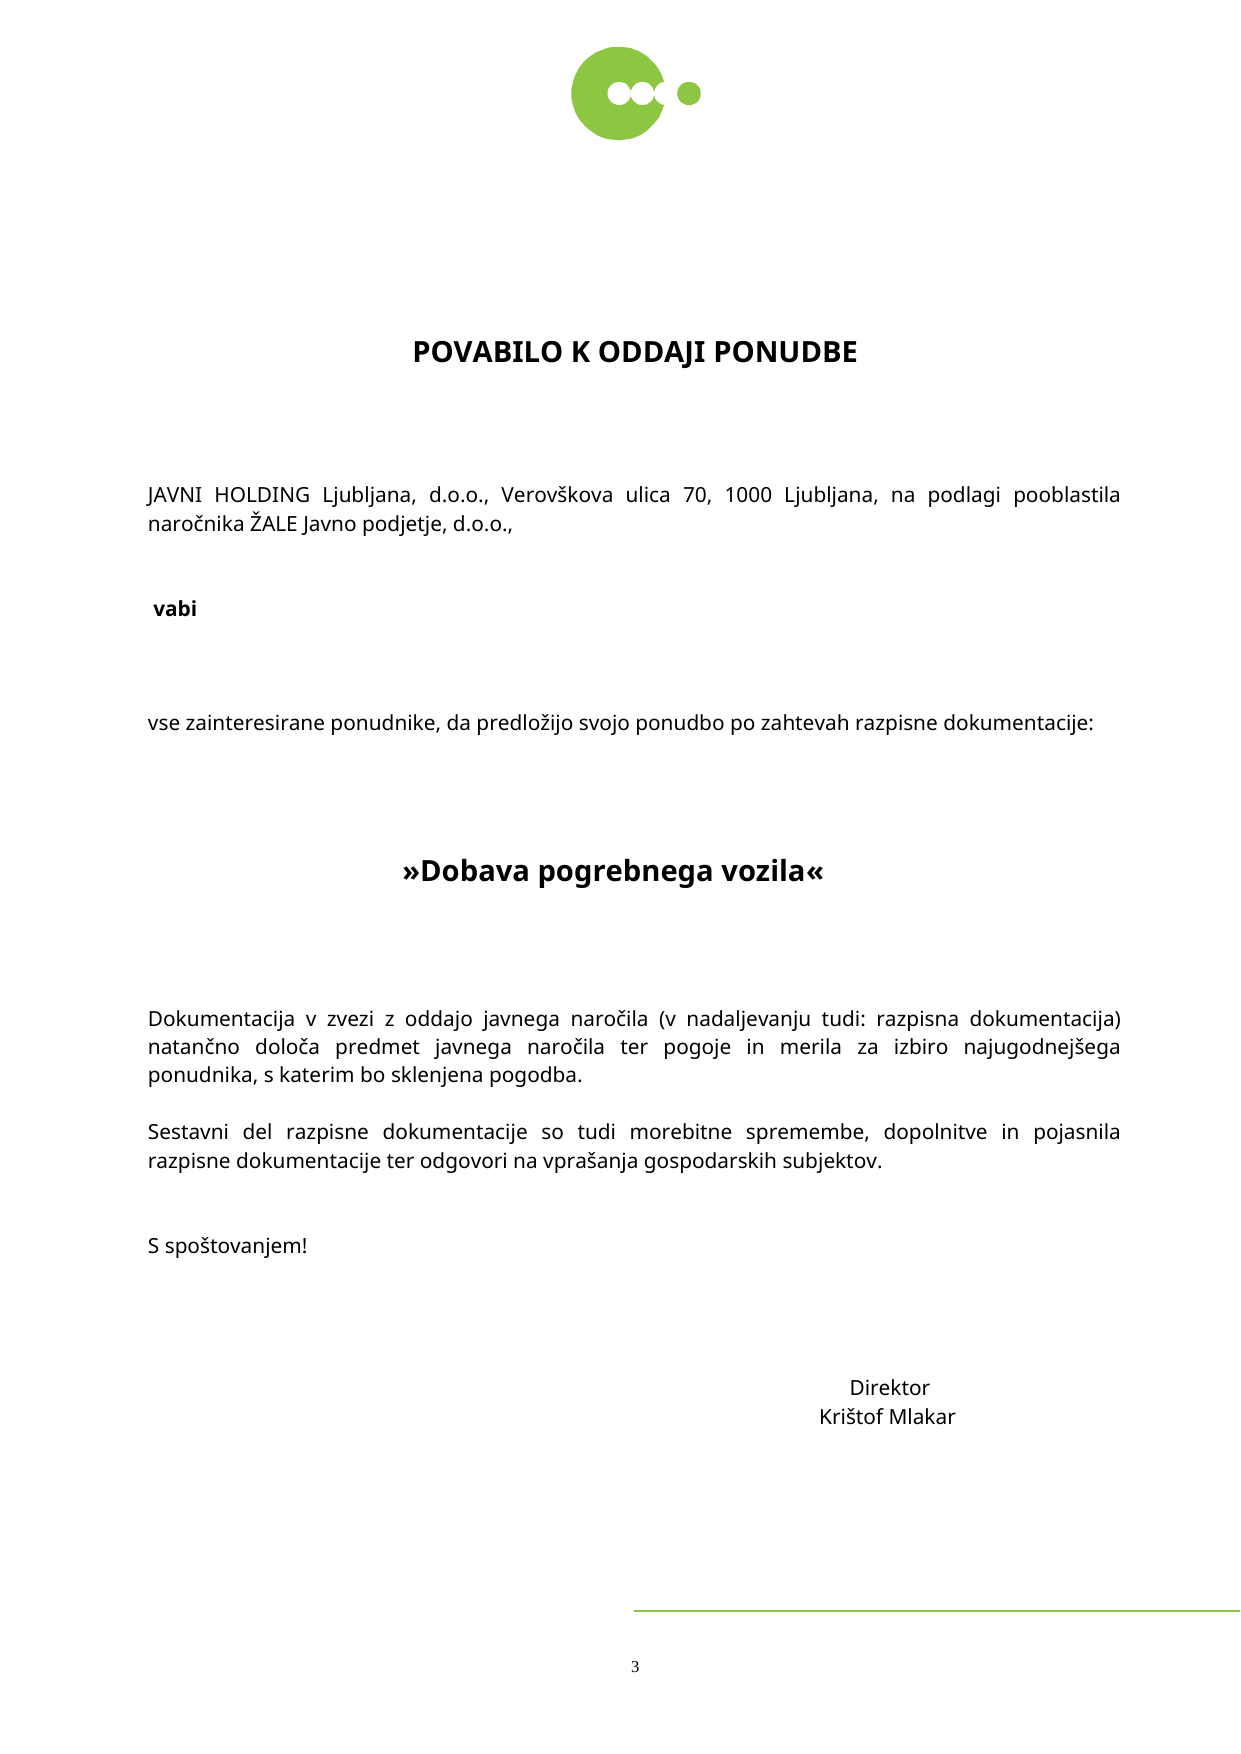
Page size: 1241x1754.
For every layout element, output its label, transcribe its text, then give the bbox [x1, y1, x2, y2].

text Dokumentacija v zvezi z oddajo javnega naročila (v nadaljevanju tudi: razpisna dokumentacija) natančno določa predmet javnega naročila ter pogoje in merila za izbiro najugodnejšega ponudnika, s katerim bo sklenjena pogodba. [148, 1004, 1122, 1089]
text »Dobava pogrebnega vozila« [148, 850, 1078, 890]
text JAVNI HOLDING Ljubljana, d.o.o., Verovškova ulica 70, 1000 Ljubljana, na podlagi pooblastila naročnika ŽALE Javno podjetje, d.o.o., [148, 481, 1122, 537]
text Krištof Mlakar [664, 1402, 1122, 1430]
text vse zainteresirane ponudnike, da predložijo svojo ponudbo po zahtevah razpisne dokumentacije: [148, 708, 1122, 737]
text S spoštovanjem! [148, 1231, 1122, 1260]
subtitle POVABILO K ODDAJI PONUDBE [148, 332, 1122, 371]
text Sestavni del razpisne dokumentacije so tudi morebitne spremembe, dopolnitve in pojasnila razpisne dokumentacije ter odgovori na vprašanja gospodarskih subjektov. [148, 1117, 1122, 1174]
text Direktor [811, 1373, 1122, 1402]
text vabi [148, 594, 1122, 623]
